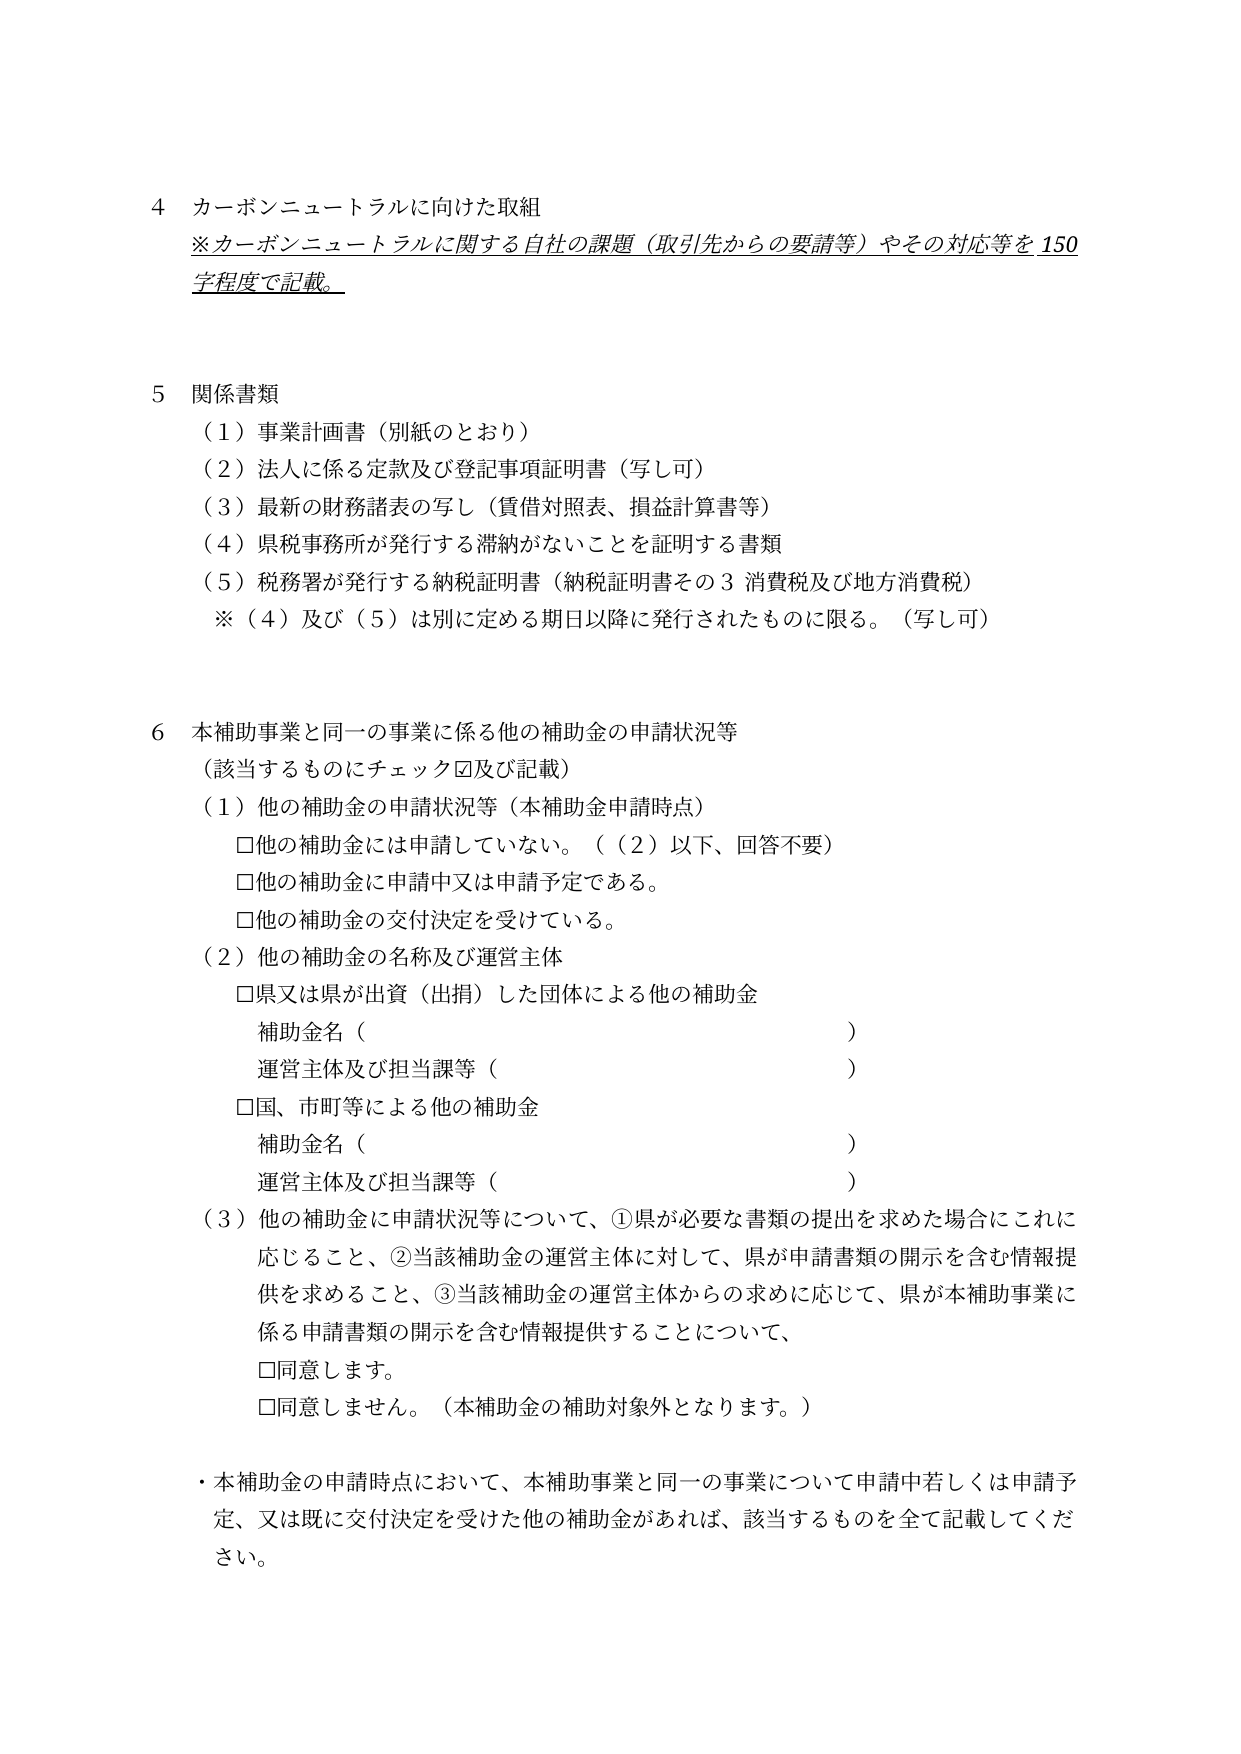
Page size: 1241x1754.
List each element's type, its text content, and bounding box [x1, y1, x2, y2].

text ４ カーボンニュートラルに向けた取組 [148, 187, 1078, 225]
text 同意します。 [191, 1350, 1078, 1387]
text ※（４）及び（５）は別に定める期日以降に発行されたものに限る。（写し可） [148, 600, 1078, 637]
text （３）最新の財務諸表の写し（賃借対照表、損益計算書等） [191, 487, 1078, 525]
text （１）他の補助金の申請状況等（本補助金申請時点） [191, 787, 1078, 825]
text （３）他の補助金に申請状況等について、①県が必要な書類の提出を求めた場合にこれに応じること、②当該補助金の運営主体に対して、県が申請書類の開示を含む情報提供を求めること、③当該補助金の運営主体からの求めに応じて、県が本補助事業に係る申請書類の開示を含む情報提供することについて、 [191, 1200, 1078, 1350]
text （２）他の補助金の名称及び運営主体 [191, 937, 1078, 975]
text （２）法人に係る定款及び登記事項証明書（写し可） [191, 450, 1078, 487]
text 補助金名（ ） [191, 1012, 1078, 1050]
text ※カーボンニュートラルに関する自社の課題（取引先からの要請等）やその対応等を150字程度で記載。 [191, 225, 1078, 300]
text 国、市町等による他の補助金 [191, 1087, 1078, 1125]
text 運営主体及び担当課等（ ） [191, 1050, 1078, 1087]
text 他の補助金には申請していない。（（２）以下、回答不要） [191, 825, 1078, 862]
text 補助金名（ ） [191, 1125, 1078, 1162]
text ・本補助金の申請時点において、本補助事業と同一の事業について申請中若しくは申請予定、又は既に交付決定を受けた他の補助金があれば、該当するものを全て記載してください。 [191, 1462, 1078, 1575]
text （１）事業計画書（別紙のとおり） [191, 412, 1078, 450]
text 運営主体及び担当課等（ ） [191, 1162, 1078, 1200]
text ５ 関係書類 [148, 375, 1078, 412]
text 同意しません。（本補助金の補助対象外となります。） [191, 1387, 1078, 1425]
text 他の補助金の交付決定を受けている。 [191, 900, 1078, 937]
text 他の補助金に申請中又は申請予定である。 [191, 862, 1078, 900]
text 県又は県が出資（出捐）した団体による他の補助金 [191, 975, 1078, 1012]
text （４）県税事務所が発行する滞納がないことを証明する書類 [191, 525, 1078, 562]
text （５）税務署が発行する納税証明書（納税証明書その３ 消費税及び地方消費税） [191, 562, 1078, 600]
text （該当するものにチェック☑及び記載） [191, 750, 1078, 787]
text ６ 本補助事業と同一の事業に係る他の補助金の申請状況等 [148, 712, 1078, 750]
